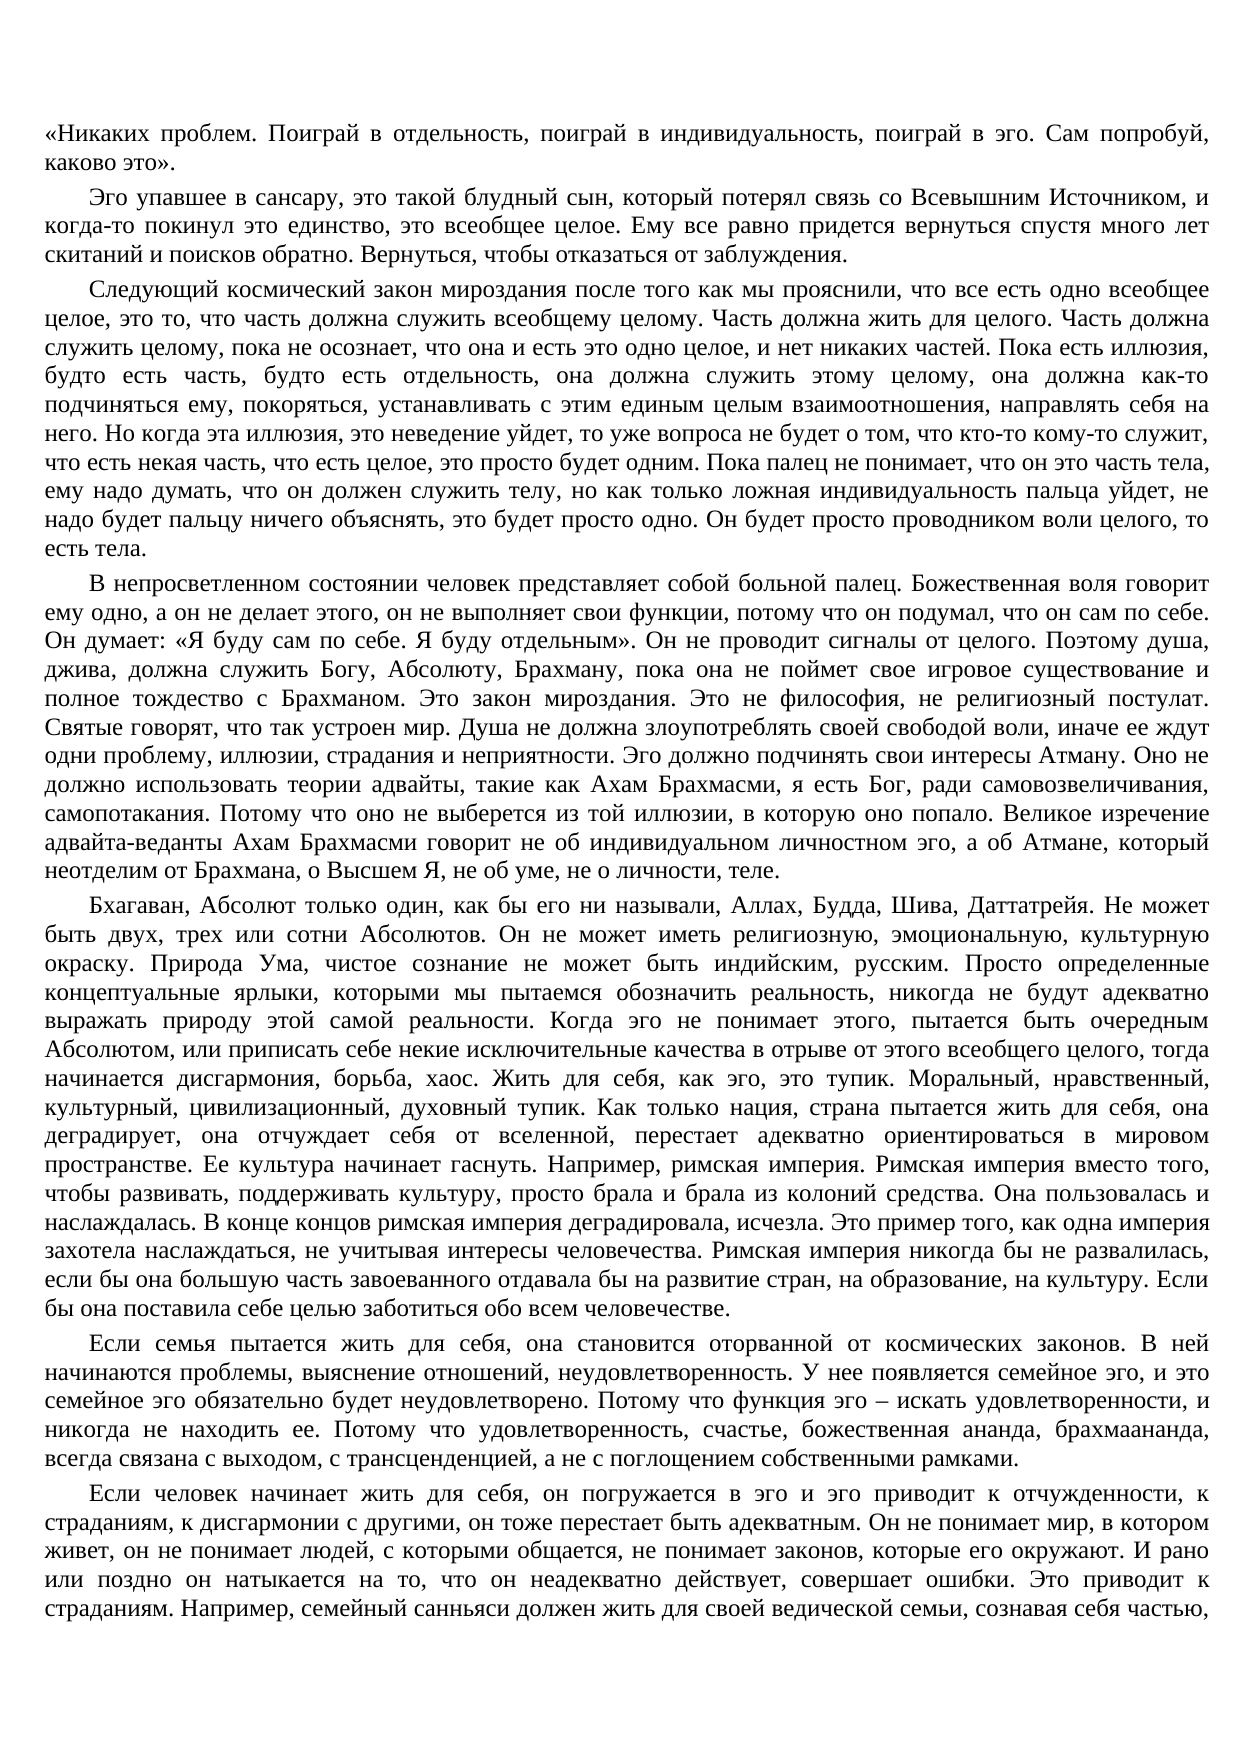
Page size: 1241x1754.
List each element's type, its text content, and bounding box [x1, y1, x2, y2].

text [44, 1478, 1211, 1622]
text Следующий космический закон мироздания после того как мы прояснили, что все есть одно всеобщее целое, это то, что часть должна служить всеобщему целому. Часть должна жить для целого. Часть должна служить целому, пока не осознает, что она и есть это одно целое, и нет никаких частей. Пока есть иллюзия, будто есть часть, будто есть отдельность, она должна служить этому целому, она должна как-то подчиняться ему, покоряться, устанавливать с этим единым целым взаимоотношения, направлять себя на него. Но когда эта иллюзия, это неведение уйдет, то уже вопроса не будет о том, что кто-то кому-то служит, что есть некая часть, что есть целое, это просто будет одним. Пока палец не понимает, что он это часть тела, ему надо думать, что он должен служить телу, но как только ложная индивидуальность пальца уйдет, не надо будет пальцу ничего объяснять, это будет просто одно. Он будет просто проводником воли целого, то есть тела. [44, 274, 1211, 562]
text Бхагаван, Абсолют только один, как бы его ни называли, Аллах, Будда, Шива, Даттатрейя. Не может быть двух, трех или сотни Абсолютов. Он не может иметь религиозную, эмоциональную, культурную окраску. Природа Ума, чистое сознание не может быть индийским, русским. Просто определенные концептуальные ярлыки, которыми мы пытаемся обозначить реальность, никогда не будут адекватно выражать природу этой самой реальности. Когда эго не понимает этого, пытается быть очередным Абсолютом, или приписать себе некие исключительные качества в отрыве от этого всеобщего целого, тогда начинается дисгармония, борьба, хаос. Жить для себя, как эго, это тупик. Моральный, нравственный, культурный, цивилизационный, духовный тупик. Как только нация, страна пытается жить для себя, она деградирует, она отчуждает себя от вселенной, перестает адекватно ориентироваться в мировом пространстве. Ее культура начинает гаснуть. Например, римская империя. Римская империя вместо того, чтобы развивать, поддерживать культуру, просто брала и брала из колоний средства. Она пользовалась и наслаждалась. В конце концов римская империя деградировала, исчезла. Это пример того, как одна империя захотела наслаждаться, не учитывая интересы человечества. Римская империя никогда бы не развалилась, если бы она большую часть завоеванного отдавала бы на развитие стран, на образование, на культуру. Если бы она поставила себе целью заботиться обо всем человечестве. [44, 891, 1211, 1322]
text Если семья пытается жить для себя, она становится оторванной от космических законов. В ней начинаются проблемы, выяснение отношений, неудовлетворенность. У нее появляется семейное эго, и это семейное эго обязательно будет неудовлетворено. Потому что функция эго – искать удовлетворенности, и никогда не находить ее. Потому что удовлетворенность, счастье, божественная ананда, брахмаананда, всегда связана с выходом, с трансценденцией, а не с поглощением собственными рамками. [44, 1328, 1211, 1472]
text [44, 118, 1211, 176]
text В непросветленном состоянии человек представляет собой больной палец. Божественная воля говорит ему одно, а он не делает этого, он не выполняет свои функции, потому что он подумал, что он сам по себе. Он думает: «Я буду сам по себе. Я буду отдельным». Он не проводит сигналы от целого. Поэтому душа, джива, должна служить Богу, Абсолюту, Брахману, пока она не поймет свое игровое существование и полное тождество с Брахманом. Это закон мироздания. Это не философия, не религиозный постулат. Святые говорят, что так устроен мир. Душа не должна злоупотреблять своей свободой воли, иначе ее ждут одни проблему, иллюзии, страдания и неприятности. Эго должно подчинять свои интересы Атману. Оно не должно использовать теории адвайты, такие как Ахам Брахмасми, я есть Бог, ради самовозвеличивания, самопотакания. Потому что оно не выберется из той иллюзии, в которую оно попало. Великое изречение адвайта-веданты Ахам Брахмасми говорит не об индивидуальном личностном эго, а об Атмане, который неотделим от Брахмана, о Высшем Я, не об уме, не о личности, теле. [44, 568, 1211, 884]
text Эго упавшее в сансару, это такой блудный сын, который потерял связь со Всевышним Источником, и когда-то покинул это единство, это всеобщее целое. Ему все равно придется вернуться спустя много лет скитаний и поисков обратно. Вернуться, чтобы отказаться от заблуждения. [44, 182, 1211, 268]
